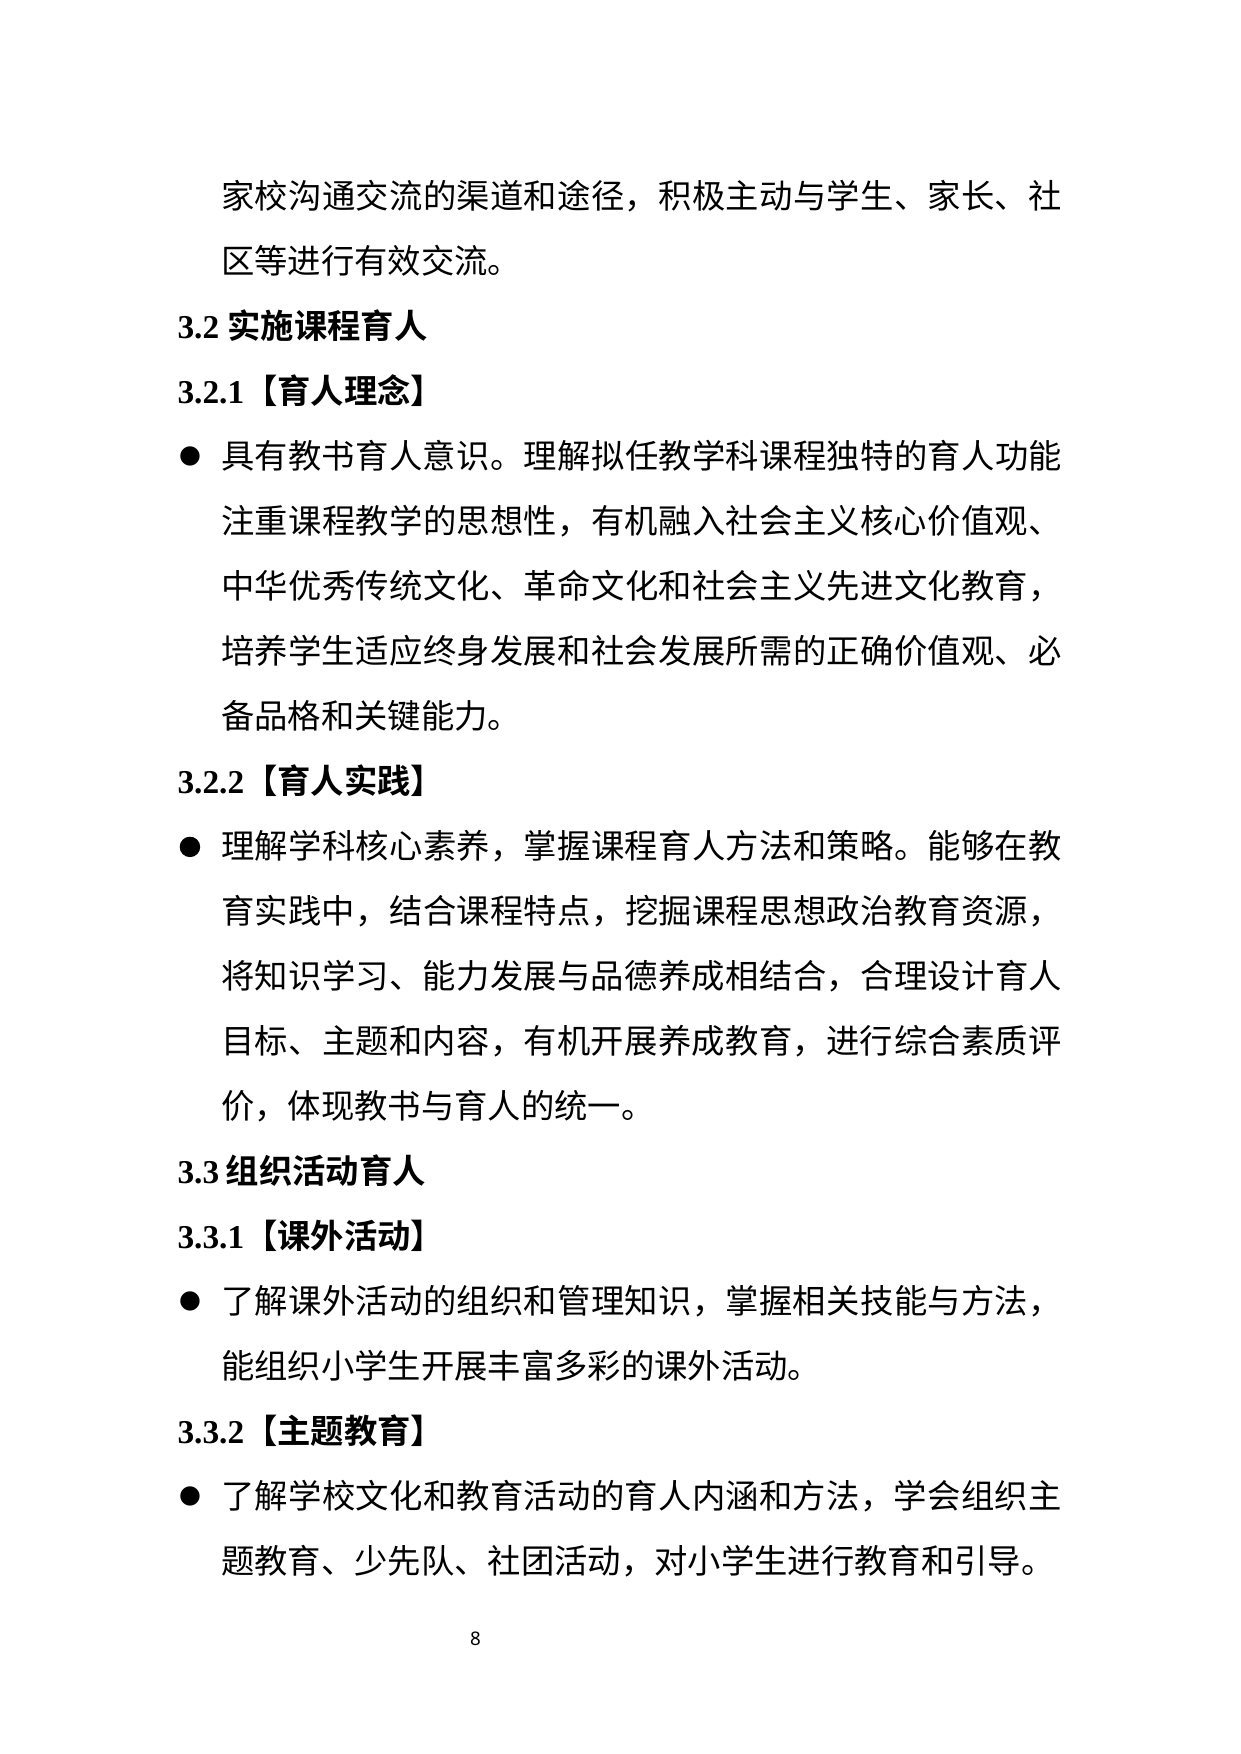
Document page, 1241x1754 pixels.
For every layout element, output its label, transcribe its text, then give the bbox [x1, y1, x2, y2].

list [177, 162, 1063, 292]
list 3.3组织活动育人 [177, 1137, 1063, 1202]
list 3.3.1【课外活动】 [177, 1202, 1063, 1267]
list 了解学校文化和教育活动的育人内涵和方法，学会组织主题教育、少先队、社团活动，对小学生进行教育和引导。 [177, 1462, 1063, 1592]
text 3.2.2【育人实践】 [177, 747, 1063, 812]
list 具有教书育人意识。理解拟任教学科课程独特的育人功能，注重课程教学的思想性，有机融入社会主义核心价值观、中华优秀传统文化、革命文化和社会主义先进文化教育，培养学生适应终身发展和社会发展所需的正确价值观、必备品格和关键能力。 [177, 422, 1063, 747]
list 了解课外活动的组织和管理知识，掌握相关技能与方法，能组织小学生开展丰富多彩的课外活动。 [177, 1267, 1063, 1397]
text 3.2 实施课程育人 [177, 292, 1063, 357]
text 3.3.2【主题教育】 [177, 1397, 1063, 1462]
subtitle 3.2.1【育人理念】 [177, 357, 1063, 422]
list 理解学科核心素养，掌握课程育人方法和策略。能够在教育实践中，结合课程特点，挖掘课程思想政治教育资源，将知识学习、能力发展与品德养成相结合，合理设计育人目标、主题和内容，有机开展养成教育，进行综合素质评价，体现教书与育人的统一。 [177, 812, 1063, 1137]
